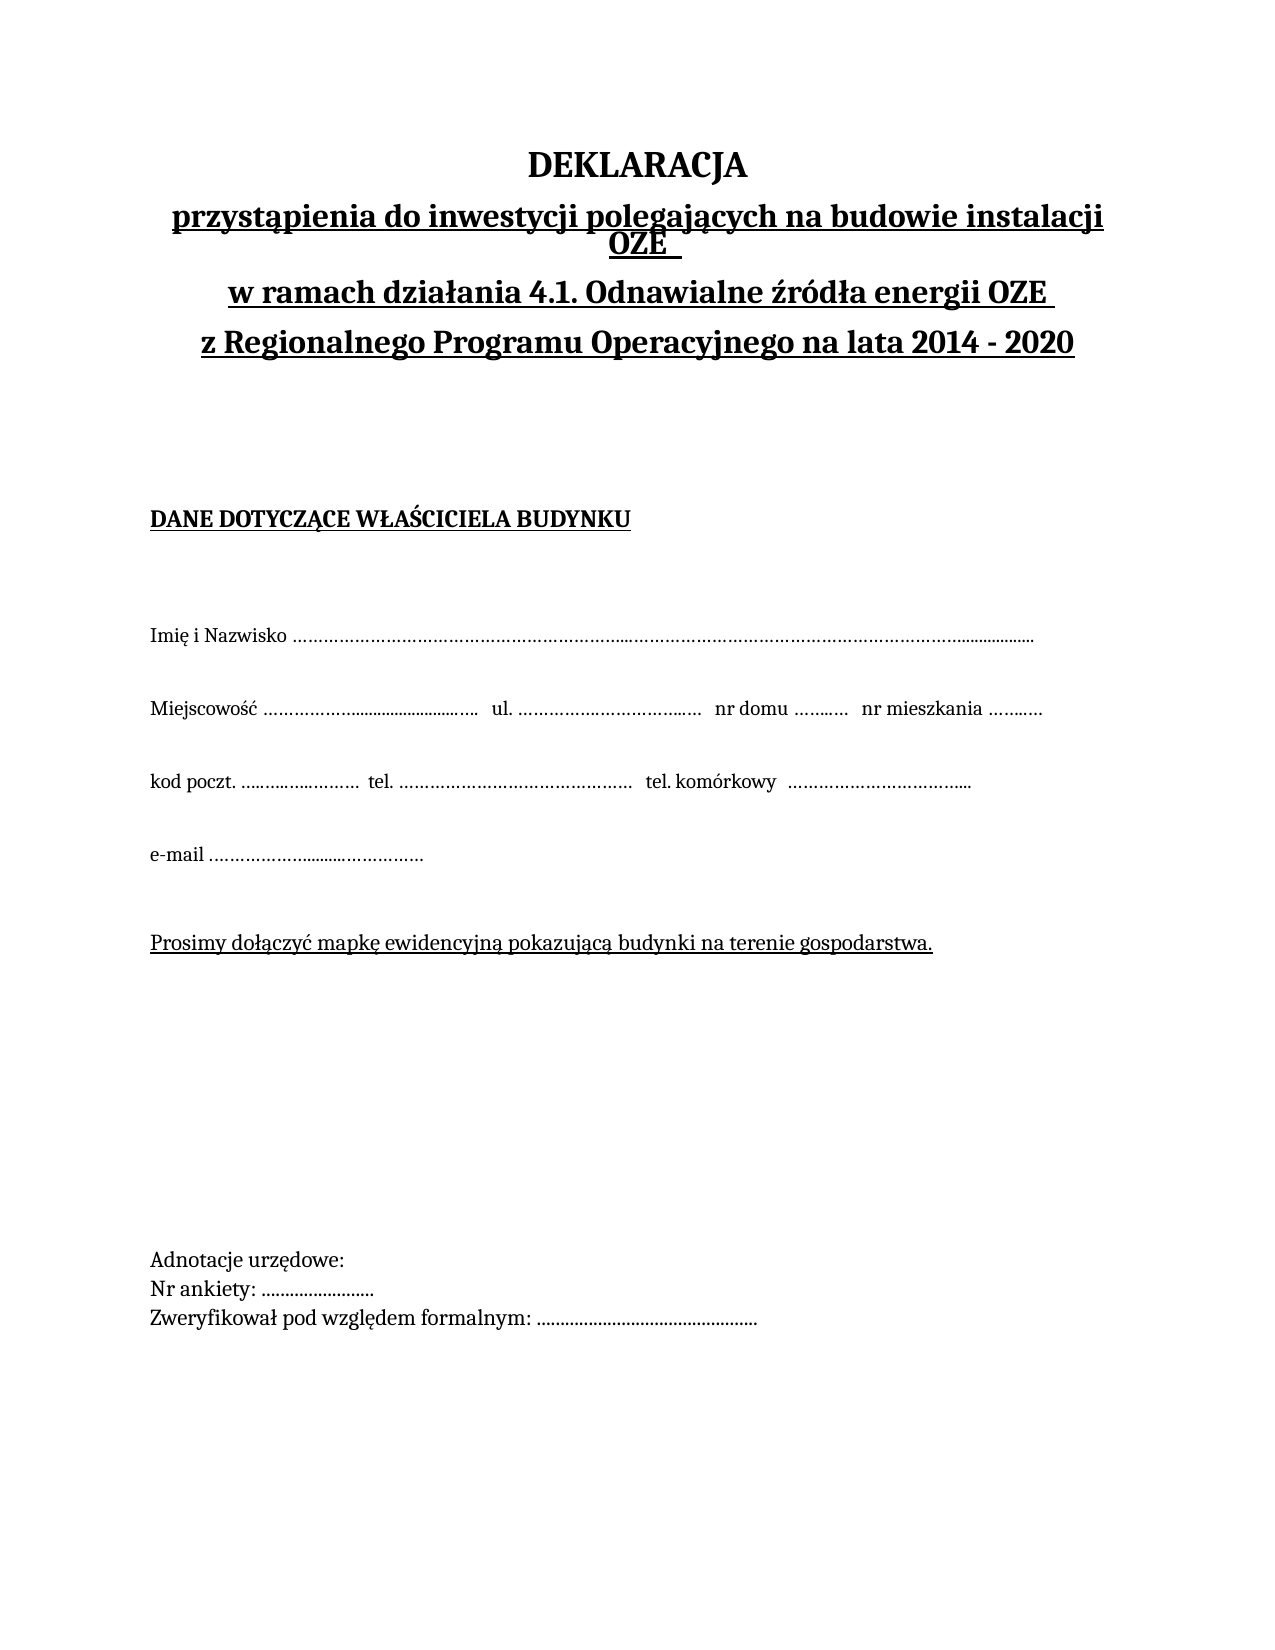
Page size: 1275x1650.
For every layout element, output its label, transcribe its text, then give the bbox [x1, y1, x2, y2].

text przystąpienia do inwestycji polegających na budowie instalacji OZE [150, 206, 1125, 259]
text Prosimy dołączyć mapkę ewidencyjną pokazującą budynki na terenie gospodarstwa. [150, 929, 1125, 956]
text Zweryfikował pod względem formalnym: ............................................... [150, 1302, 1125, 1331]
text z Regionalnego Programu Operacyjnego na lata 2014 - 2020 [150, 332, 1125, 359]
text DANE DOTYCZĄCE WŁAŚCICIELA BUDYNKU [150, 506, 1125, 533]
text kod poczt. …..…..…..……… tel. ……………………………………… tel. komórkowy ……………………………... [150, 758, 1125, 796]
text w ramach działania 4.1. Odnawialne źródła energii OZE [150, 282, 1125, 309]
text e-mail .……………….........…………… [150, 831, 1125, 868]
text DEKLARACJA [150, 156, 715, 183]
text Nr ankiety: ........................ [150, 1274, 1125, 1302]
text Imię i Nazwisko ………………………………………………………...………………………………………………………................. [150, 612, 1125, 650]
text Miejscowość ………………........................…. ul. …………….……………..… nr domu ……..… nr mieszkania ……..… [150, 685, 1125, 723]
text Adnotacje urzędowe: [150, 1245, 1125, 1274]
text DEKLARACJA [717, 156, 1125, 183]
